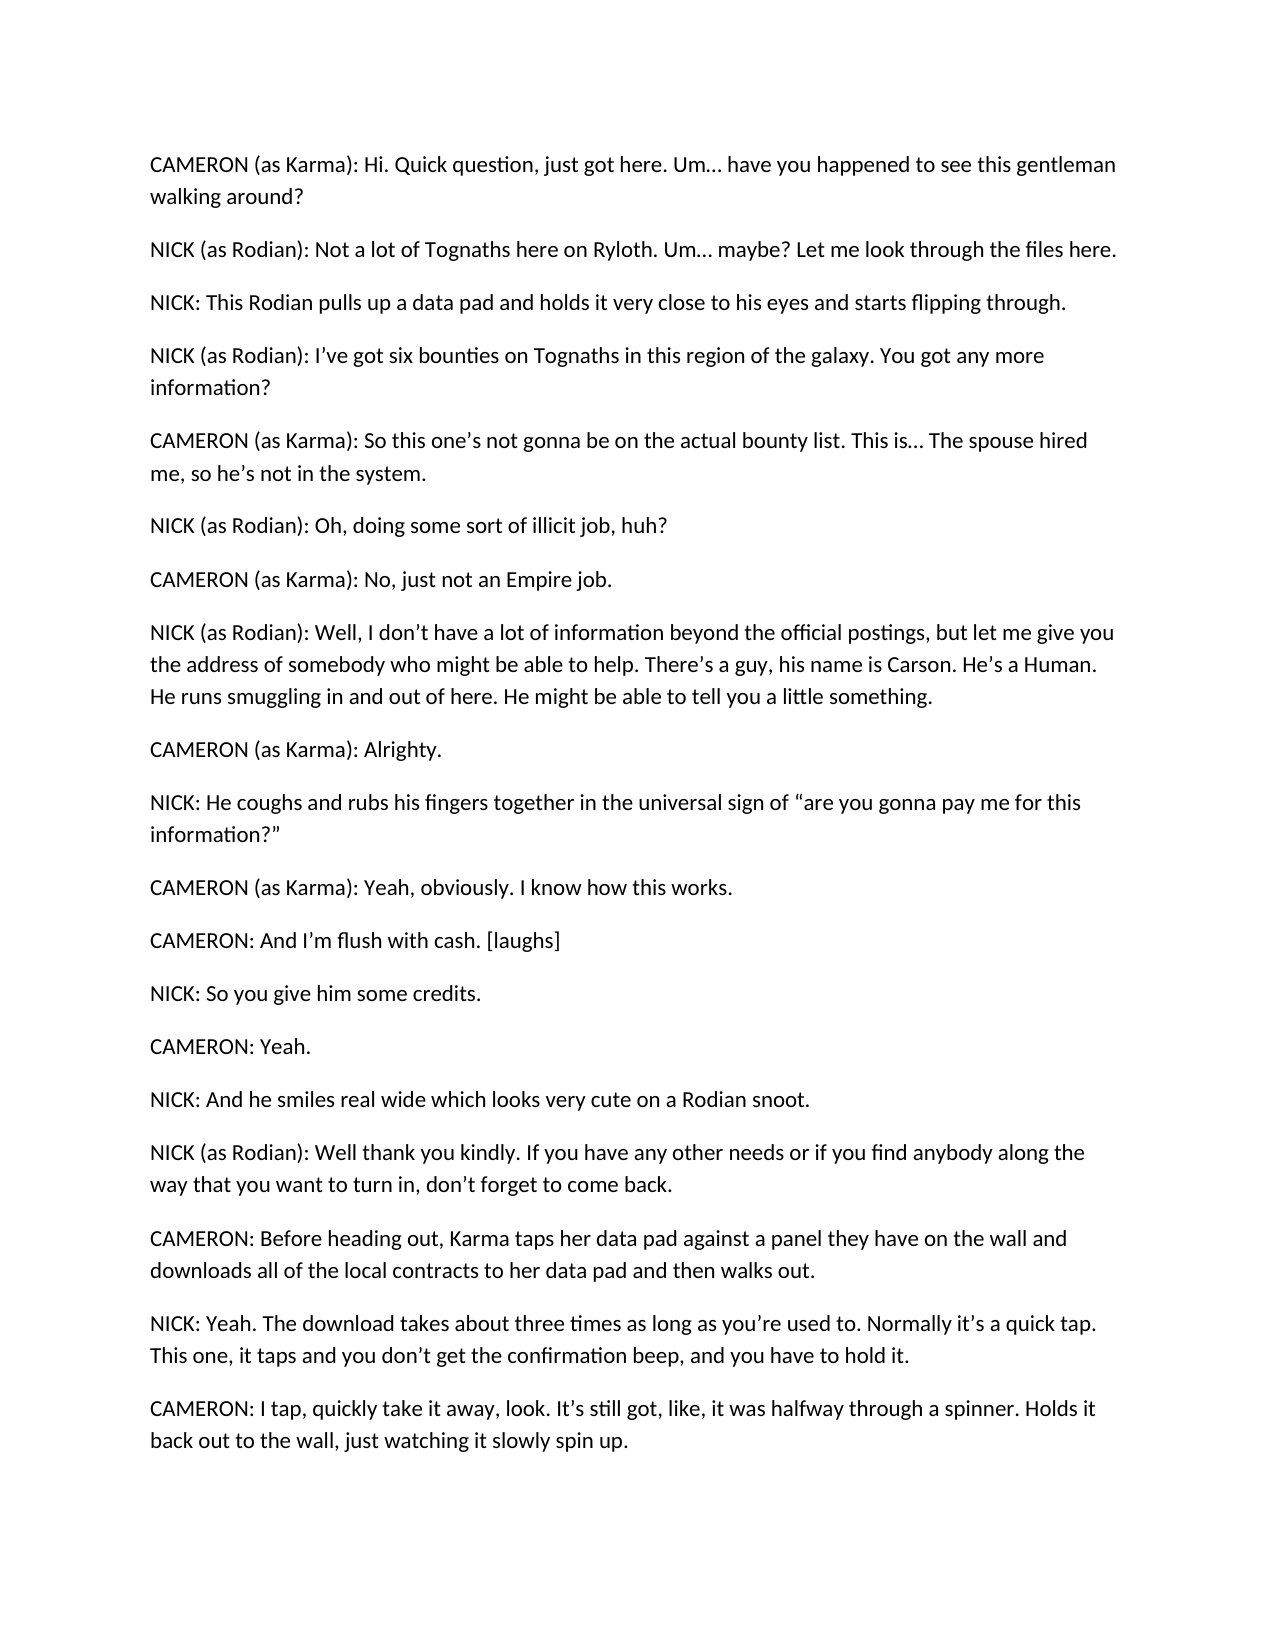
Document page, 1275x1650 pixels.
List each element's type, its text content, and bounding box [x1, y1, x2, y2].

text NICK: Yeah. The download takes about three times as long as you’re used to. Normally it’s a quick tap. This one, it taps and you don’t get the confirmation beep, and you have to hold it. [150, 1309, 1125, 1369]
text NICK (as Rodian): Not a lot of Tognaths here on Ryloth. Um… maybe? Let me look through the files here. [150, 235, 1125, 263]
text NICK (as Rodian): I’ve got six bounties on Tognaths in this region of the galaxy. You got any more information? [150, 341, 1125, 401]
text NICK: So you give him some credits. [150, 979, 1125, 1007]
text CAMERON: And I’m flush with cash. [laughs] [150, 926, 1125, 954]
text NICK (as Rodian): Well, I don’t have a lot of information beyond the official postings, but let me give you the address of somebody who might be able to help. There’s a guy, his name is Carson. He’s a Human. He runs smuggling in and out of here. He might be able to tell you a little something. [150, 618, 1125, 710]
text CAMERON: Before heading out, Karma taps her data pad against a panel they have on the wall and downloads all of the local contracts to her data pad and then walks out. [150, 1224, 1125, 1284]
text CAMERON (as Karma): So this one’s not gonna be on the actual bounty list. This is… The spouse hired me, so he’s not in the system. [150, 426, 1125, 487]
text CAMERON (as Karma): Yeah, obviously. I know how this works. [150, 873, 1125, 901]
text NICK: And he smiles real wide which looks very cute on a Rodian snoot. [150, 1085, 1125, 1113]
text CAMERON: I tap, quickly take it away, look. It’s still got, like, it was halfway through a spinner. Holds it back out to the wall, just watching it slowly spin up. [150, 1394, 1125, 1454]
text NICK (as Rodian): Oh, doing some sort of illicit job, huh? [150, 512, 1125, 540]
text NICK: He coughs and rubs his fingers together in the universal sign of “are you gonna pay me for this information?” [150, 788, 1125, 848]
text NICK: This Rodian pulls up a data pad and holds it very close to his eyes and starts flipping through. [150, 288, 1125, 316]
text CAMERON (as Karma): Alrighty. [150, 735, 1125, 763]
text NICK (as Rodian): Well thank you kindly. If you have any other needs or if you find anybody along the way that you want to turn in, don’t forget to come back. [150, 1138, 1125, 1199]
text CAMERON (as Karma): No, just not an Empire job. [150, 565, 1125, 593]
text CAMERON (as Karma): Hi. Quick question, just got here. Um… have you happened to see this gentleman walking around? [150, 150, 1125, 210]
text CAMERON: Yeah. [150, 1032, 1125, 1060]
